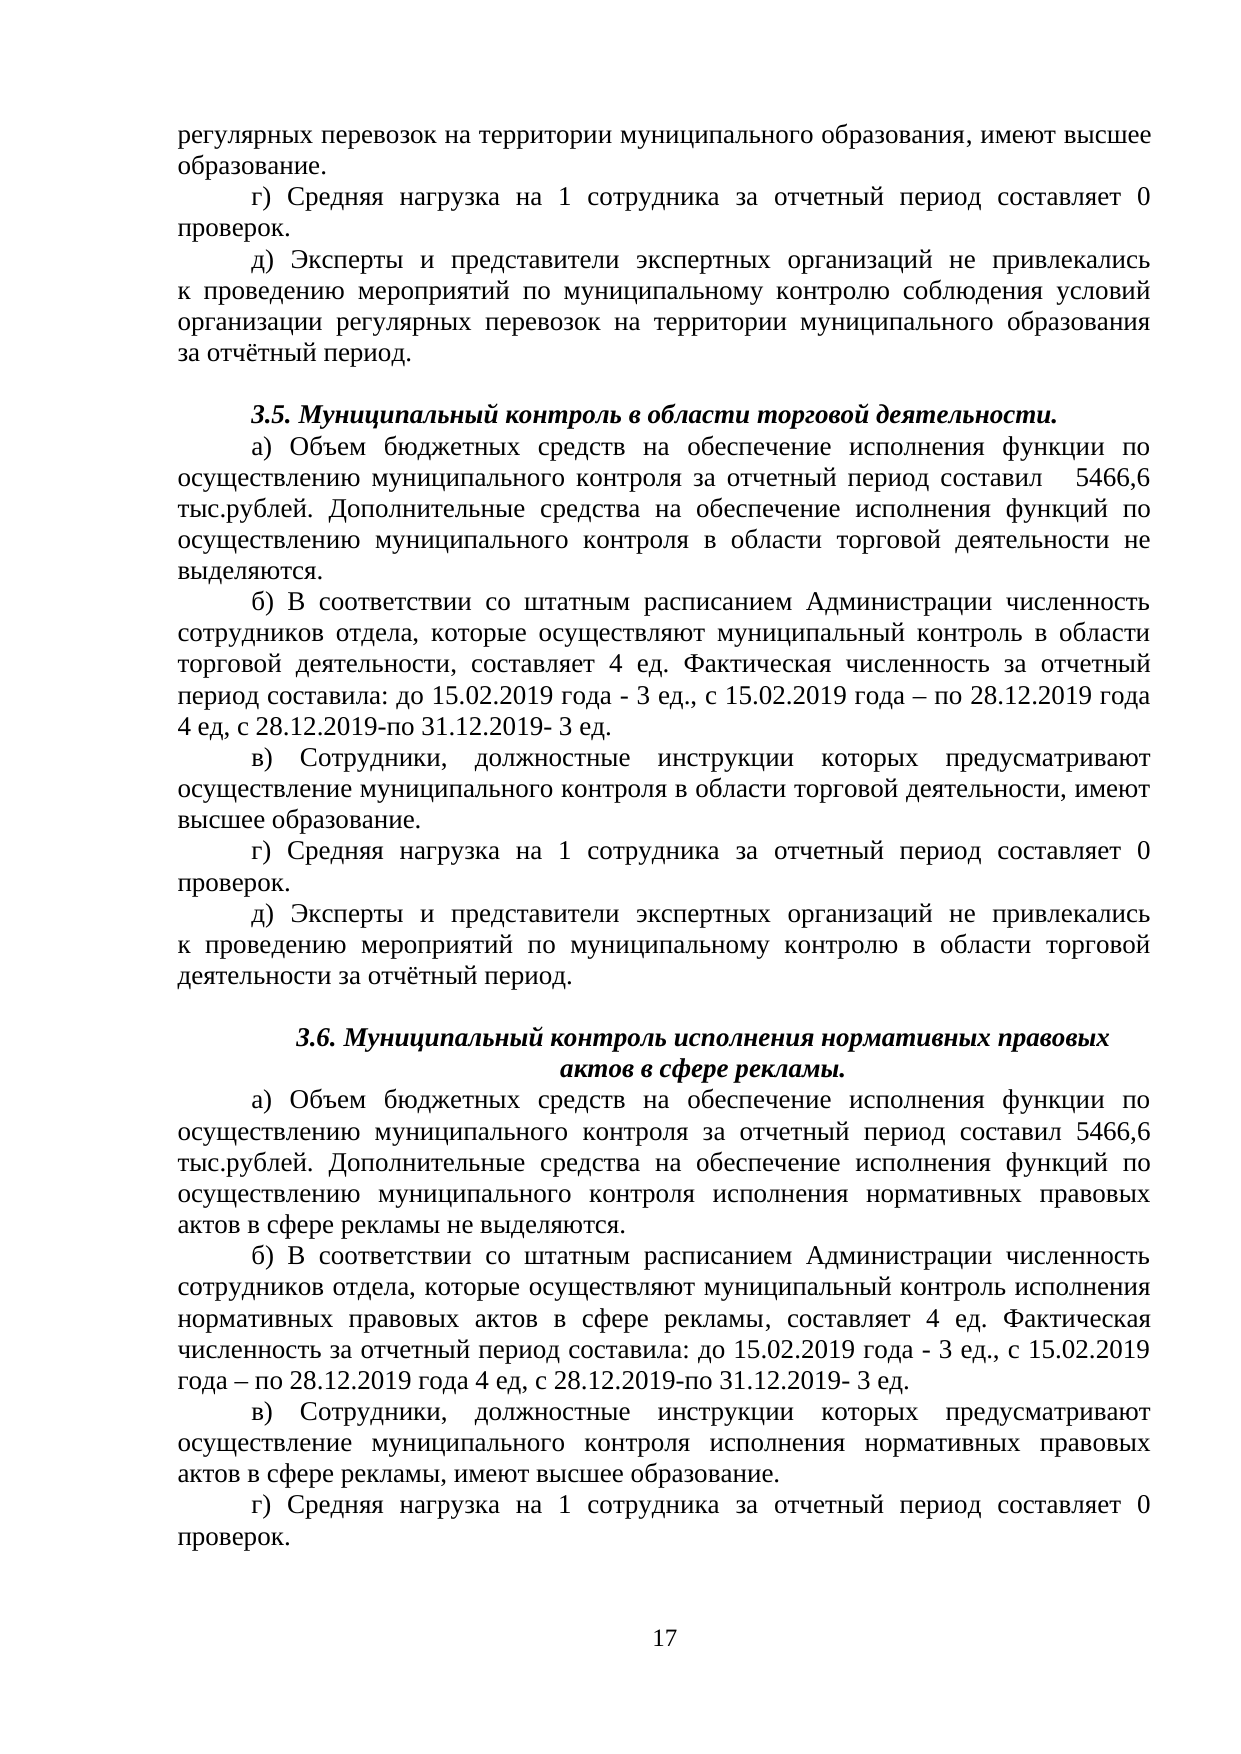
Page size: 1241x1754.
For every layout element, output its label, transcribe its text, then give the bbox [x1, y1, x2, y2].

text д) Эксперты и представители экспертных организаций не привлекались к проведению мероприятий по муниципальному контролю соблюдения условий организации регулярных перевозок на территории муниципального образования за отчётный период. [177, 243, 1152, 367]
text г) Средняя нагрузка на 1 сотрудника за отчетный период составляет 0 проверок. [177, 1488, 1152, 1551]
text а) Объем бюджетных средств на обеспечение исполнения функции по осуществлению муниципального контроля за отчетный период составил 5466,6 тыс.рублей. Дополнительные средства на обеспечение исполнения функций по осуществлению муниципального контроля в области торговой деятельности не выделяются. [177, 429, 1152, 585]
text г) Средняя нагрузка на 1 сотрудника за отчетный период составляет 0 проверок. [177, 180, 1152, 243]
text д) Эксперты и представители экспертных организаций не привлекались к проведению мероприятий по муниципальному контролю в области торговой деятельности за отчётный период. [177, 897, 1152, 990]
text 3.5. Муниципальный контроль в области торговой деятельности. [177, 398, 1152, 429]
text 3.6. Муниципальный контроль исполнения нормативных правовых актов в сфере рекламы. [256, 1021, 1149, 1084]
text в) Сотрудники, должностные инструкции которых предусматривают осуществление муниципального контроля исполнения нормативных правовых актов в сфере рекламы, имеют высшее образование. [177, 1395, 1152, 1488]
text в) Сотрудники, должностные инструкции которых предусматривают осуществление муниципального контроля в области торговой деятельности, имеют высшее образование. [177, 741, 1152, 834]
text б) В соответствии со штатным расписанием Администрации численность сотрудников отдела, которые осуществляют муниципальный контроль в области торговой деятельности, составляет 4 ед. Фактическая численность за отчетный период составила: до 15.02.2019 года - 3 ед., с 15.02.2019 года – по 28.12.2019 года 4 ед, с 28.12.2019-по 31.12.2019- 3 ед. [177, 585, 1152, 741]
text г) Средняя нагрузка на 1 сотрудника за отчетный период составляет 0 проверок. [177, 834, 1152, 897]
text а) Объем бюджетных средств на обеспечение исполнения функции по осуществлению муниципального контроля за отчетный период составил 5466,6 тыс.рублей. Дополнительные средства на обеспечение исполнения функций по осуществлению муниципального контроля исполнения нормативных правовых актов в сфере рекламы не выделяются. [177, 1084, 1152, 1239]
text б) В соответствии со штатным расписанием Администрации численность сотрудников отдела, которые осуществляют муниципальный контроль исполнения нормативных правовых актов в сфере рекламы, составляет 4 ед. Фактическая численность за отчетный период составила: до 15.02.2019 года - 3 ед., с 15.02.2019 года – по 28.12.2019 года 4 ед, с 28.12.2019-по 31.12.2019- 3 ед. [177, 1239, 1152, 1395]
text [177, 118, 1152, 180]
